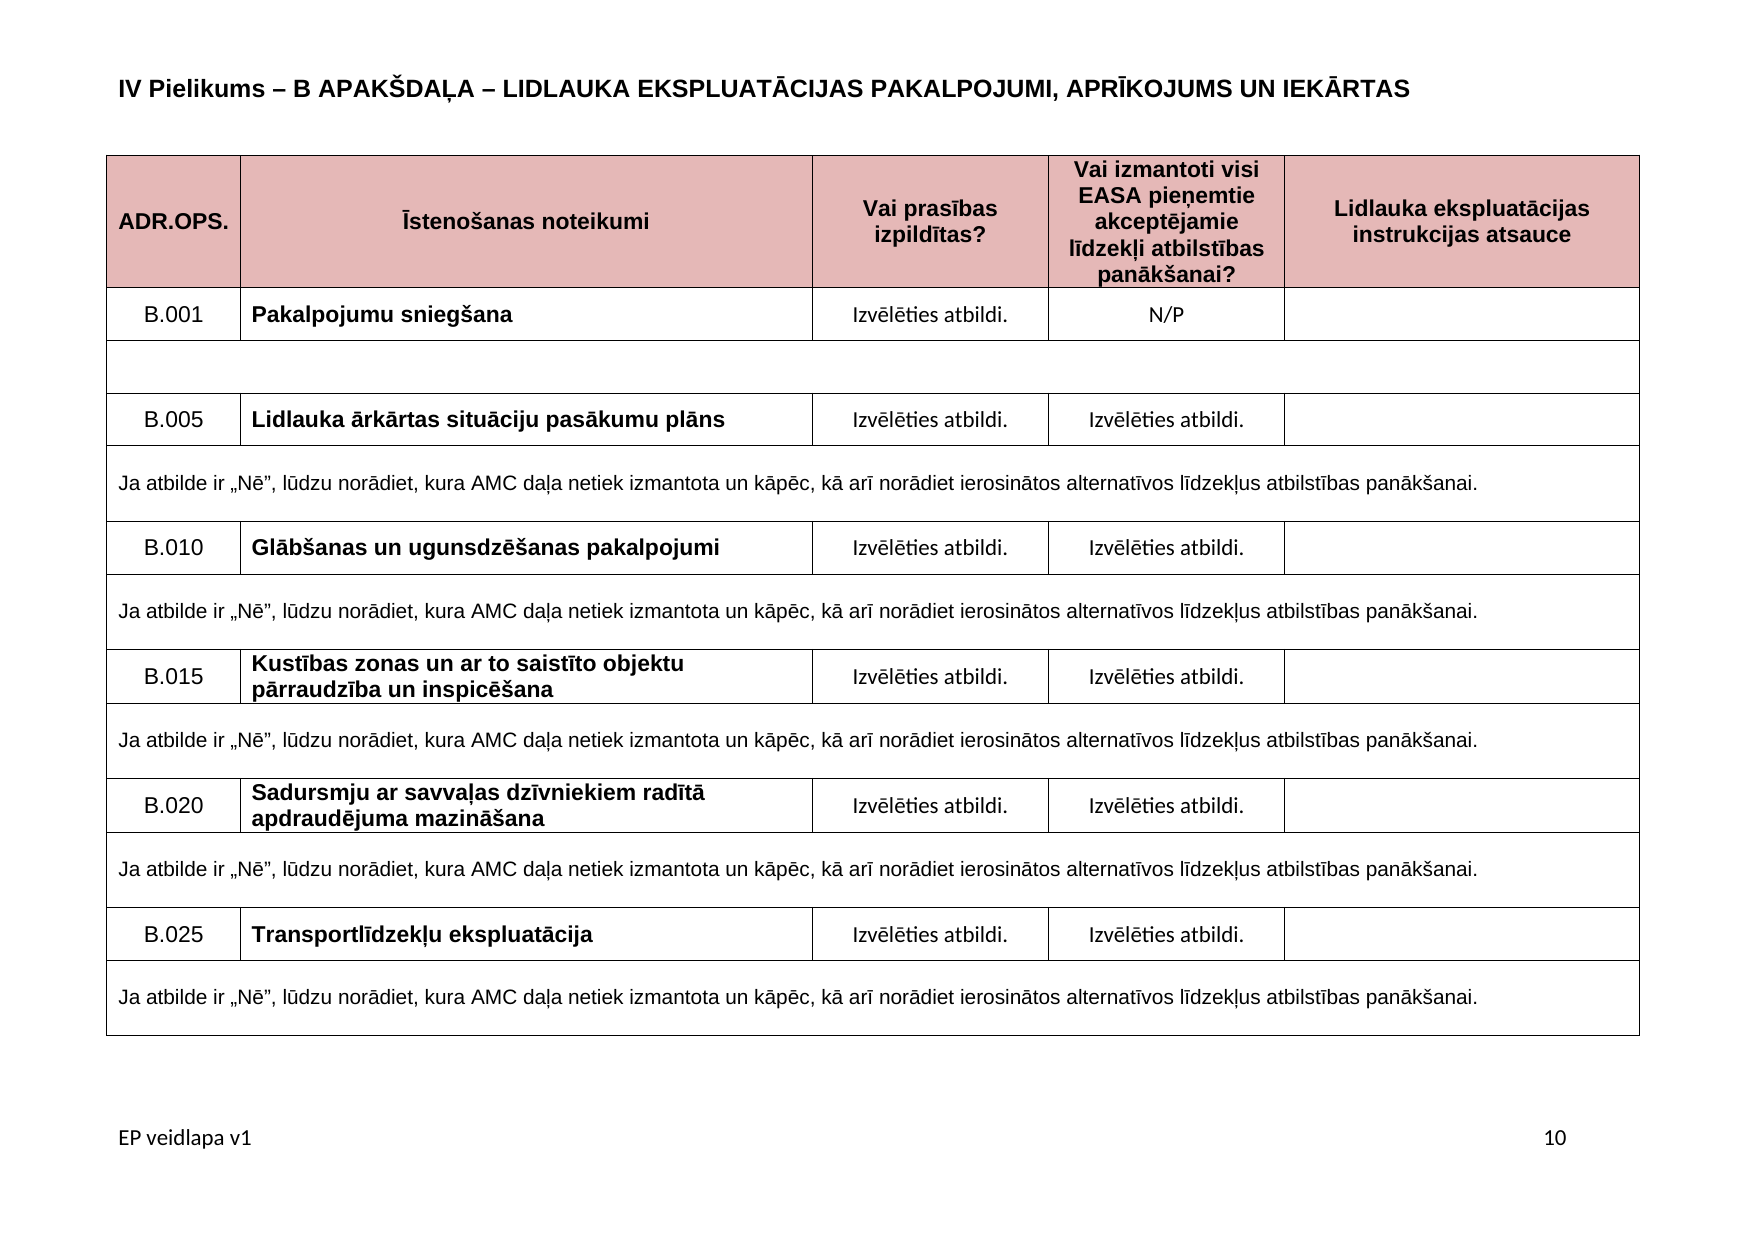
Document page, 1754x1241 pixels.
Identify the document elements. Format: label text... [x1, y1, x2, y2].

table_cell [1285, 779, 1639, 832]
table_header Lidlauka ekspluatācijas instrukcijas atsauce [1285, 156, 1639, 287]
table_cell B.001 [107, 288, 240, 340]
table_cell B.020 [107, 779, 240, 832]
table_header Vai prasības izpildītas? [813, 156, 1048, 287]
table_cell [1285, 394, 1639, 445]
table_header Vai izmantoti visi EASA pieņemtie akceptējamie līdzekļi atbilstības panākšanai? [1049, 156, 1284, 287]
table_cell Lidlauka ārkārtas situāciju pasākumu plāns [241, 394, 812, 445]
table_cell Kustības zonas un ar to saistīto objektu pārraudzība un inspicēšana [241, 650, 812, 702]
table_cell Glābšanas un ugunsdzēšanas pakalpojumi [241, 522, 812, 573]
table_cell Transportlīdzekļu ekspluatācija [241, 908, 812, 959]
table_cell [1285, 908, 1639, 959]
table_cell [1285, 522, 1639, 573]
table_cell [1285, 288, 1639, 340]
table_cell B.005 [107, 394, 240, 445]
table_cell Pakalpojumu sniegšana [241, 288, 812, 340]
table_header Īstenošanas noteikumi [241, 156, 812, 287]
text IV Pielikums – B APAKŠDAĻA – LIDLAUKA EKSPLUATĀCIJAS PAKALPOJUMI, APRĪKOJUMS UN IEKĀRTAS [118, 74, 1636, 103]
table_cell [107, 341, 1639, 393]
table_cell Sadursmju ar savvaļas dzīvniekiem radītā apdraudējuma mazināšana [241, 779, 812, 832]
table_cell [1285, 650, 1639, 702]
table_cell B.025 [107, 908, 240, 959]
table_cell B.015 [107, 650, 240, 702]
table_cell B.010 [107, 522, 240, 573]
table_header ADR.OPS. [107, 156, 240, 287]
